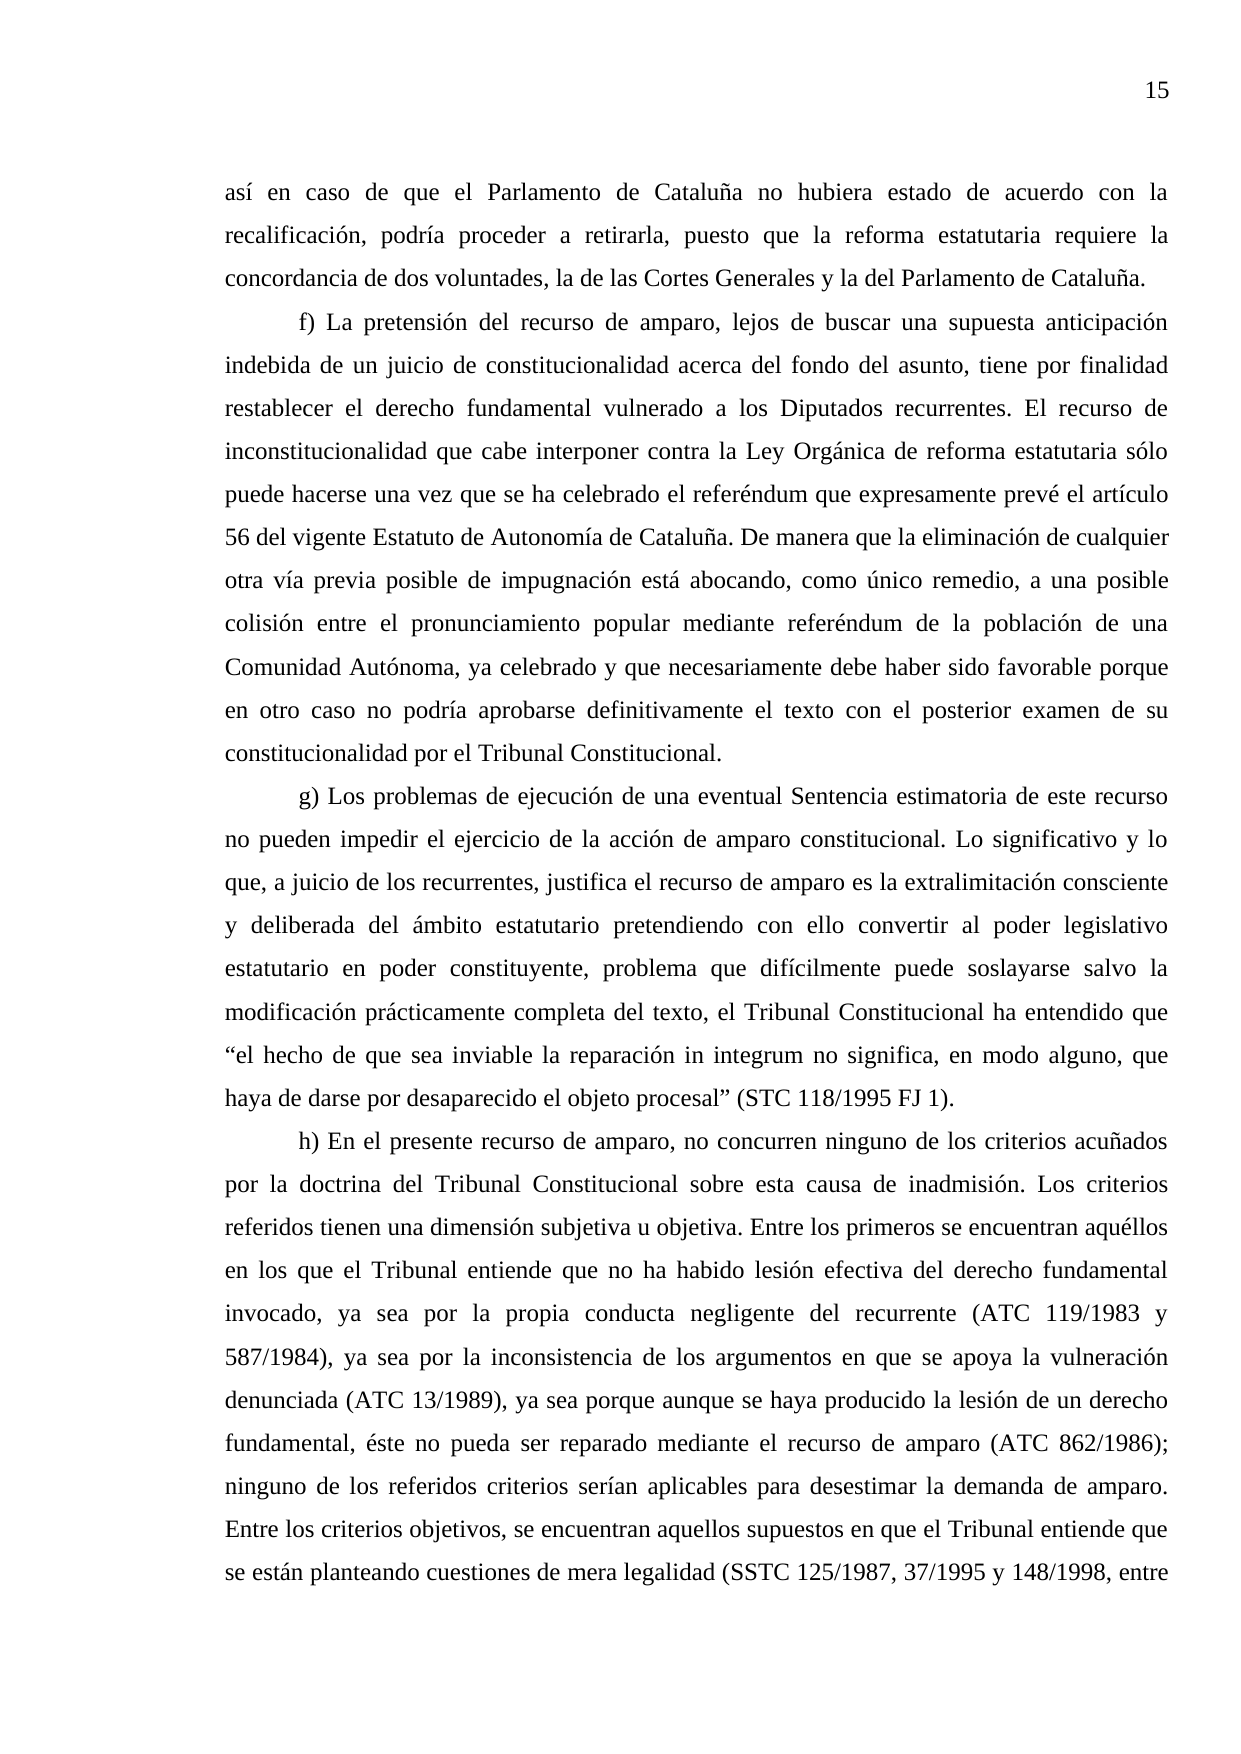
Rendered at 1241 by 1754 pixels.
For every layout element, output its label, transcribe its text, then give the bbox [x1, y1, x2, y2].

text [224, 177, 1169, 292]
text g) Los problemas de ejecución de una eventual Sentencia estimatoria de este recurso no pueden impedir el ejercicio de la acción de amparo constitucional. Lo significativo y lo que, a juicio de los recurrentes, justifica el recurso de amparo es la extralimitación consciente y deliberada del ámbito estatutario pretendiendo con ello convertir al poder legislativo estatutario en poder constituyente, problema que difícilmente puede soslayarse salvo la modificación prácticamente completa del texto, el Tribunal Constitucional ha entendido que “el hecho de que sea inviable la reparación in integrum no significa, en modo alguno, que haya de darse por desaparecido el objeto procesal” (STC 118/1995 FJ 1). [224, 781, 1169, 1112]
text f) La pretensión del recurso de amparo, lejos de buscar una supuesta anticipación indebida de un juicio de constitucionalidad acerca del fondo del asunto, tiene por finalidad restablecer el derecho fundamental vulnerado a los Diputados recurrentes. El recurso de inconstitucionalidad que cabe interponer contra la Ley Orgánica de reforma estatutaria sólo puede hacerse una vez que se ha celebrado el referéndum que expresamente prevé el artículo 56 del vigente Estatuto de Autonomía de Cataluña. De manera que la eliminación de cualquier otra vía previa posible de impugnación está abocando, como único remedio, a una posible colisión entre el pronunciamiento popular mediante referéndum de la población de una Comunidad Autónoma, ya celebrado y que necesariamente debe haber sido favorable porque en otro caso no podría aprobarse definitivamente el texto con el posterior examen de su constitucionalidad por el Tribunal Constitucional. [224, 307, 1169, 767]
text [224, 1126, 1169, 1586]
